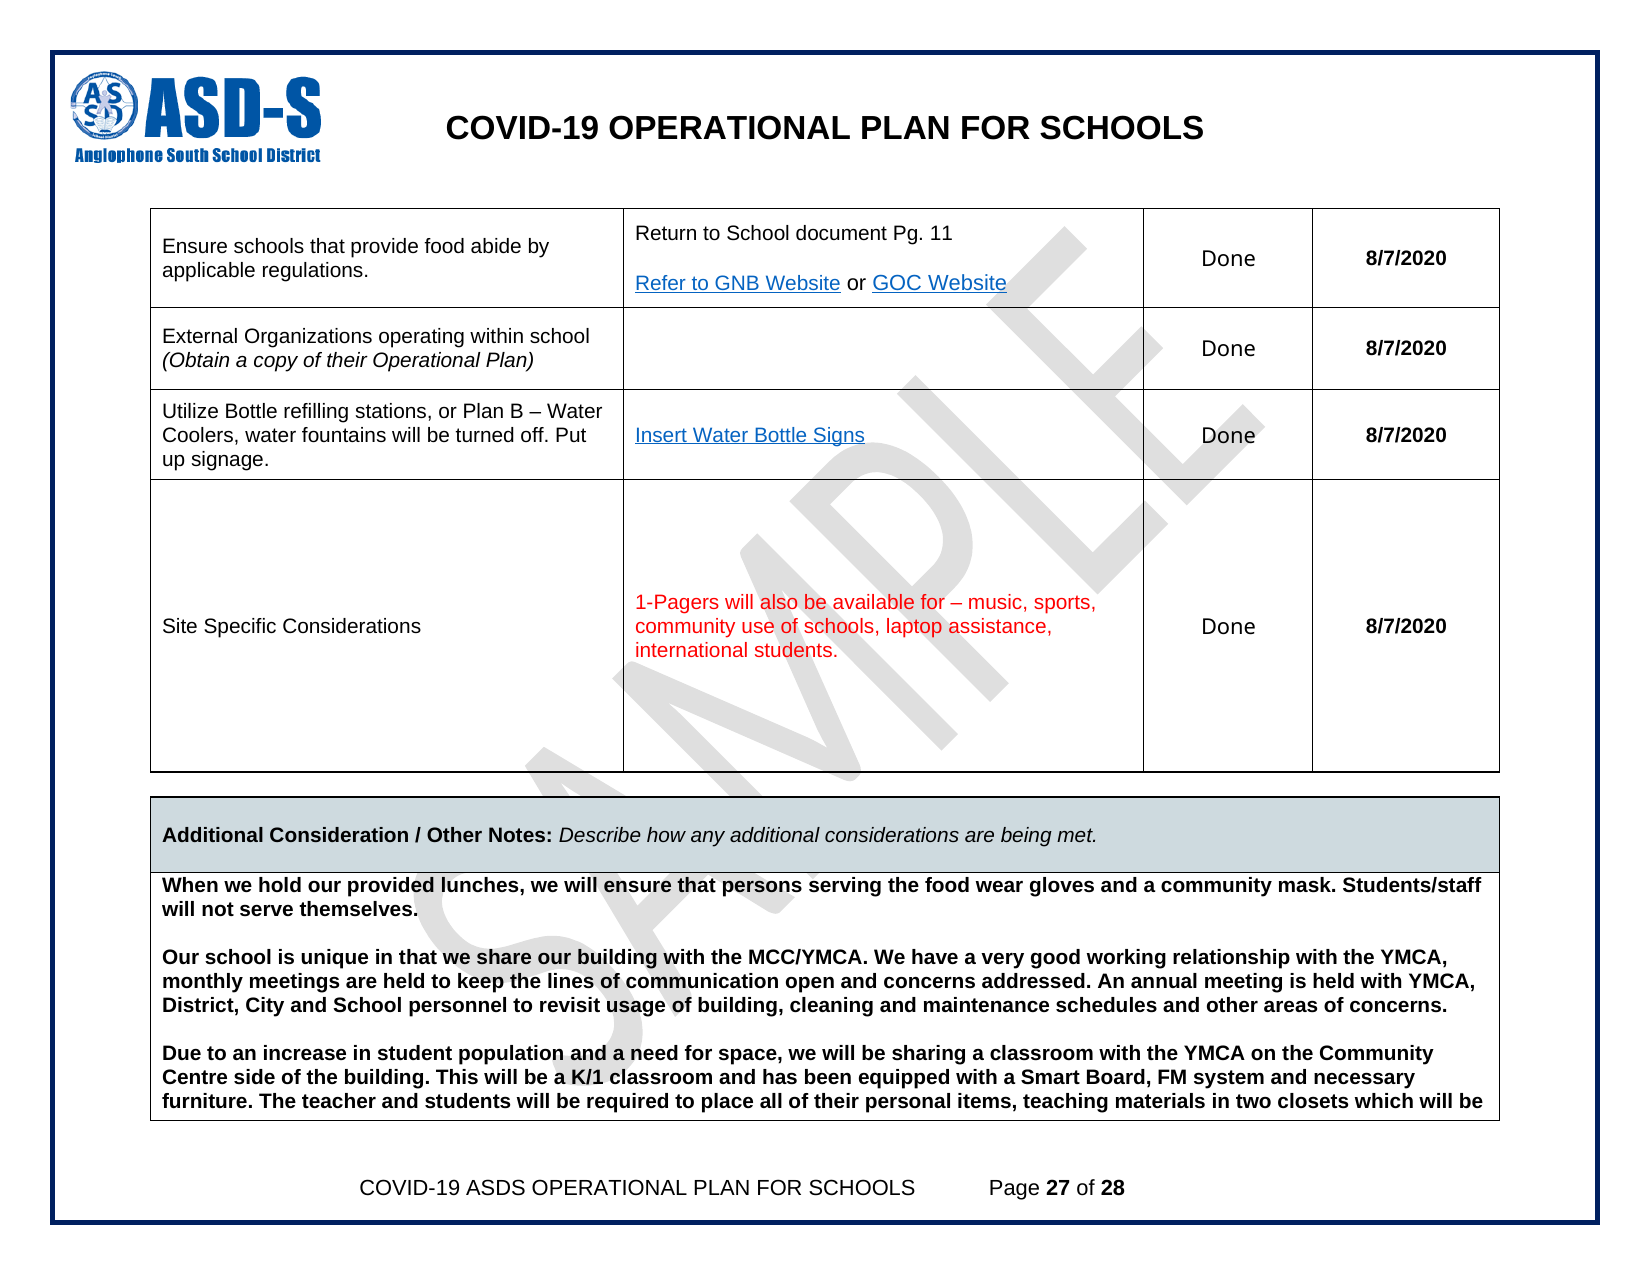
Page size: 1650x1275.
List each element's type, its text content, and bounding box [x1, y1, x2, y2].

picture [65, 67, 324, 168]
table_cell External Organizations operating within school (Obtain a copy of their Operational Plan) [151, 308, 623, 389]
table_header Additional Consideration / Other Notes: Describe how any additional considerations are being met. [151, 798, 1499, 872]
table_cell [624, 308, 1143, 389]
table_cell Utilize Bottle refilling stations, or Plan B – Water Coolers, water fountains will be turned off. Put up signage. [151, 390, 623, 479]
table_cell Ensure schools that provide food abide by applicable regulations. [151, 209, 623, 307]
table_cell Insert Water Bottle Signs [624, 390, 1143, 479]
table_cell 1-Pagers will also be available for – music, sports, community use of schools, laptop assistance, international students. [624, 480, 1143, 771]
table_cell Return to School document Pg. 11 Refer to GNB Website or GOC Website [624, 209, 1143, 307]
table_cell Site Specific Considerations [151, 480, 623, 771]
